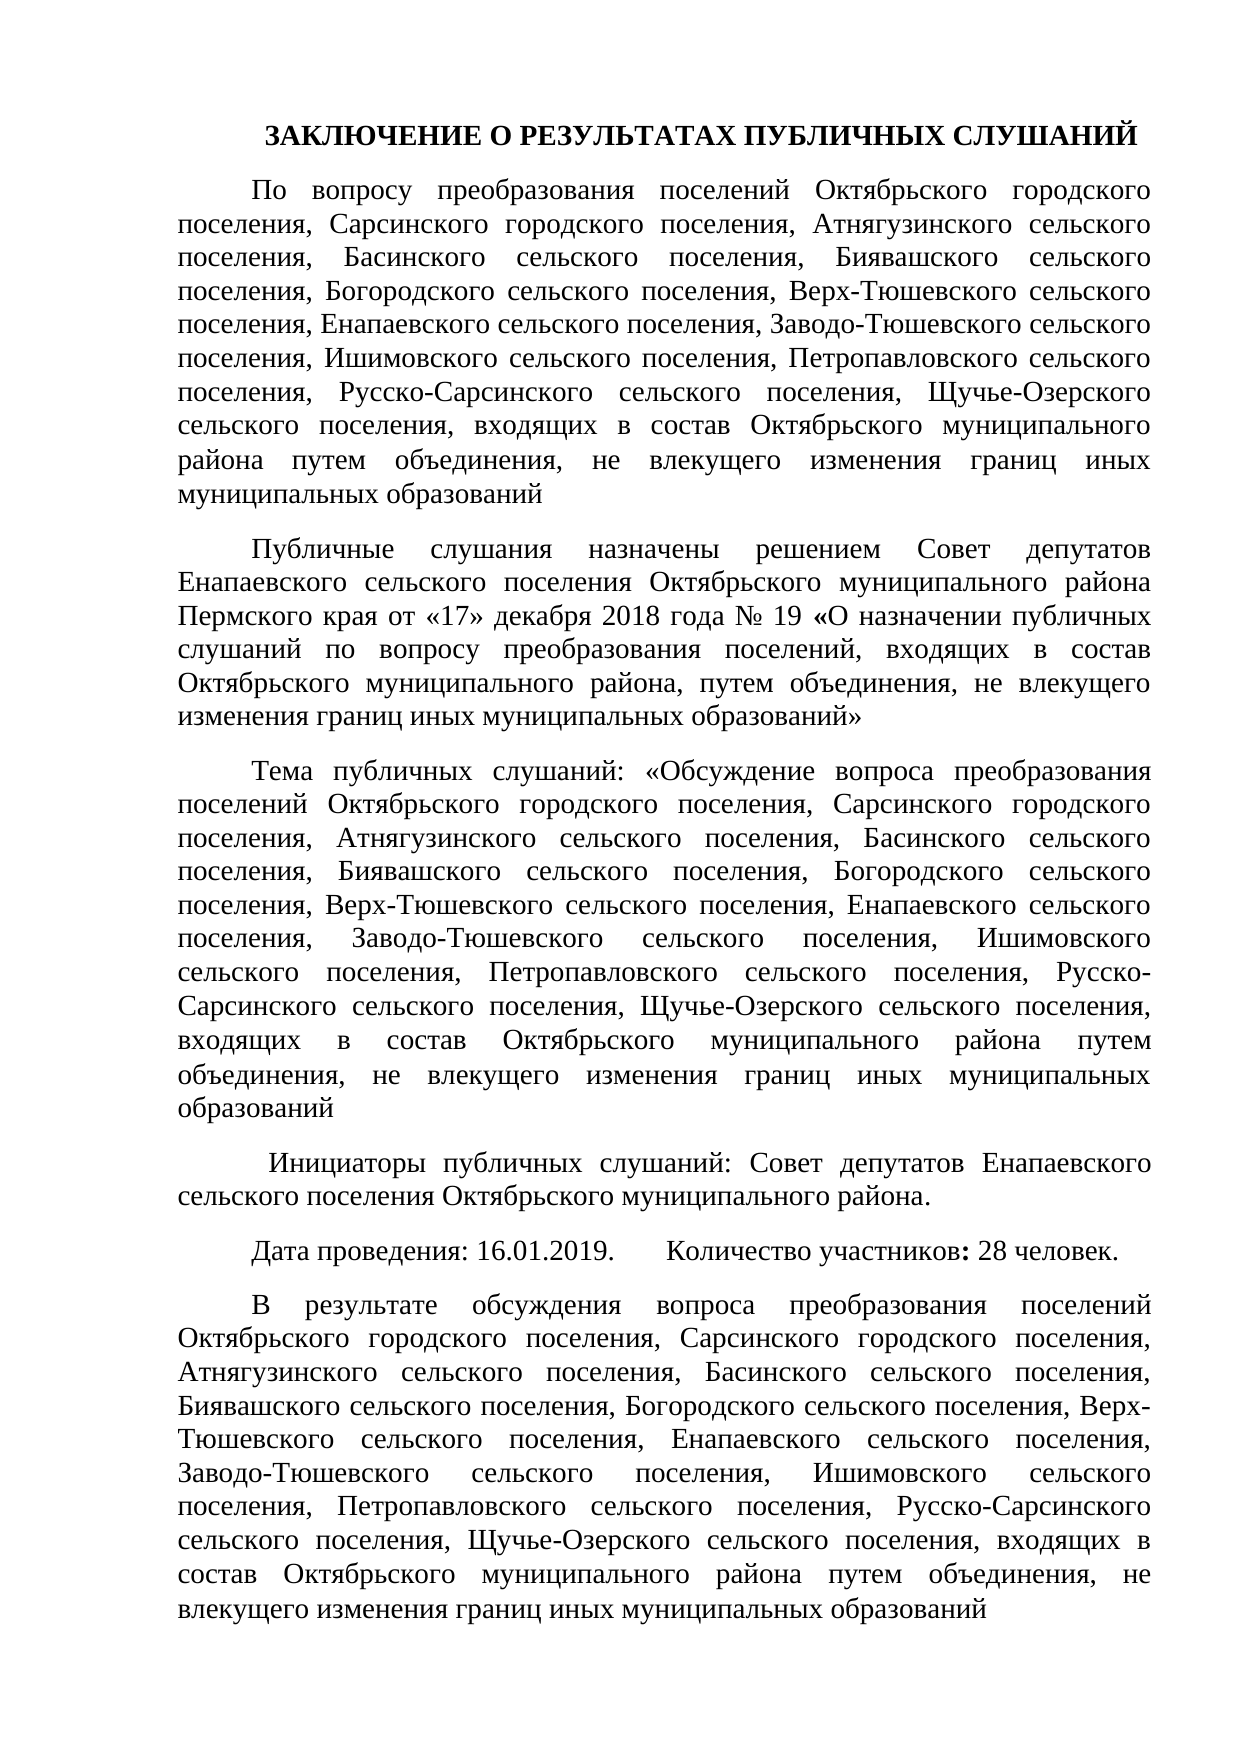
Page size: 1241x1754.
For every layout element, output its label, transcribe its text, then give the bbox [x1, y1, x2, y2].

text Инициаторы публичных слушаний: Совет депутатов Енапаевского сельского поселения Октябрьского муниципального района. [177, 1145, 1152, 1212]
text Дата проведения: 16.01.2019. Количество участников: 28 человек. [177, 1233, 1152, 1266]
text По вопросу преобразования поселений Октябрьского городского поселения, Сарсинского городского поселения, Атнягузинского сельского поселения, Басинского сельского поселения, Биявашского сельского поселения, Богородского сельского поселения, Верх-Тюшевского сельского поселения, Енапаевского сельского поселения, Заводо-Тюшевского сельского поселения, Ишимовского сельского поселения, Петропавловского сельского поселения, Русско-Сарсинского сельского поселения, Щучье-Озерского сельского поселения, входящих в состав Октябрьского муниципального района путем объединения, не влекущего изменения границ иных муниципальных образований [177, 172, 1152, 510]
text В результате обсуждения вопроса преобразования поселений Октябрьского городского поселения, Сарсинского городского поселения, Атнягузинского сельского поселения, Басинского сельского поселения, Биявашского сельского поселения, Богородского сельского поселения, Верх-Тюшевского сельского поселения, Енапаевского сельского поселения, Заводо-Тюшевского сельского поселения, Ишимовского сельского поселения, Петропавловского сельского поселения, Русско-Сарсинского сельского поселения, Щучье-Озерского сельского поселения, входящих в состав Октябрьского муниципального района путем объединения, не влекущего изменения границ иных муниципальных образований [177, 1287, 1152, 1624]
text ЗАКЛЮЧЕНИЕ О РЕЗУЛЬТАТАХ ПУБЛИЧНЫХ СЛУШАНИЙ [177, 118, 1152, 152]
text Публичные слушания назначены решением Совет депутатов Енапаевского сельского поселения Октябрьского муниципального района Пермского края от «17» декабря 2018 года № 19 «О назначении публичных слушаний по вопросу преобразования поселений, входящих в состав Октябрьского муниципального района, путем объединения, не влекущего изменения границ иных муниципальных образований» [177, 531, 1152, 732]
text Тема публичных слушаний: «Обсуждение вопроса преобразования поселений Октябрьского городского поселения, Сарсинского городского поселения, Атнягузинского сельского поселения, Басинского сельского поселения, Биявашского сельского поселения, Богородского сельского поселения, Верх-Тюшевского сельского поселения, Енапаевского сельского поселения, Заводо-Тюшевского сельского поселения, Ишимовского сельского поселения, Петропавловского сельского поселения, Русско-Сарсинского сельского поселения, Щучье-Озерского сельского поселения, входящих в состав Октябрьского муниципального района путем объединения, не влекущего изменения границ иных муниципальных образований [177, 753, 1152, 1124]
